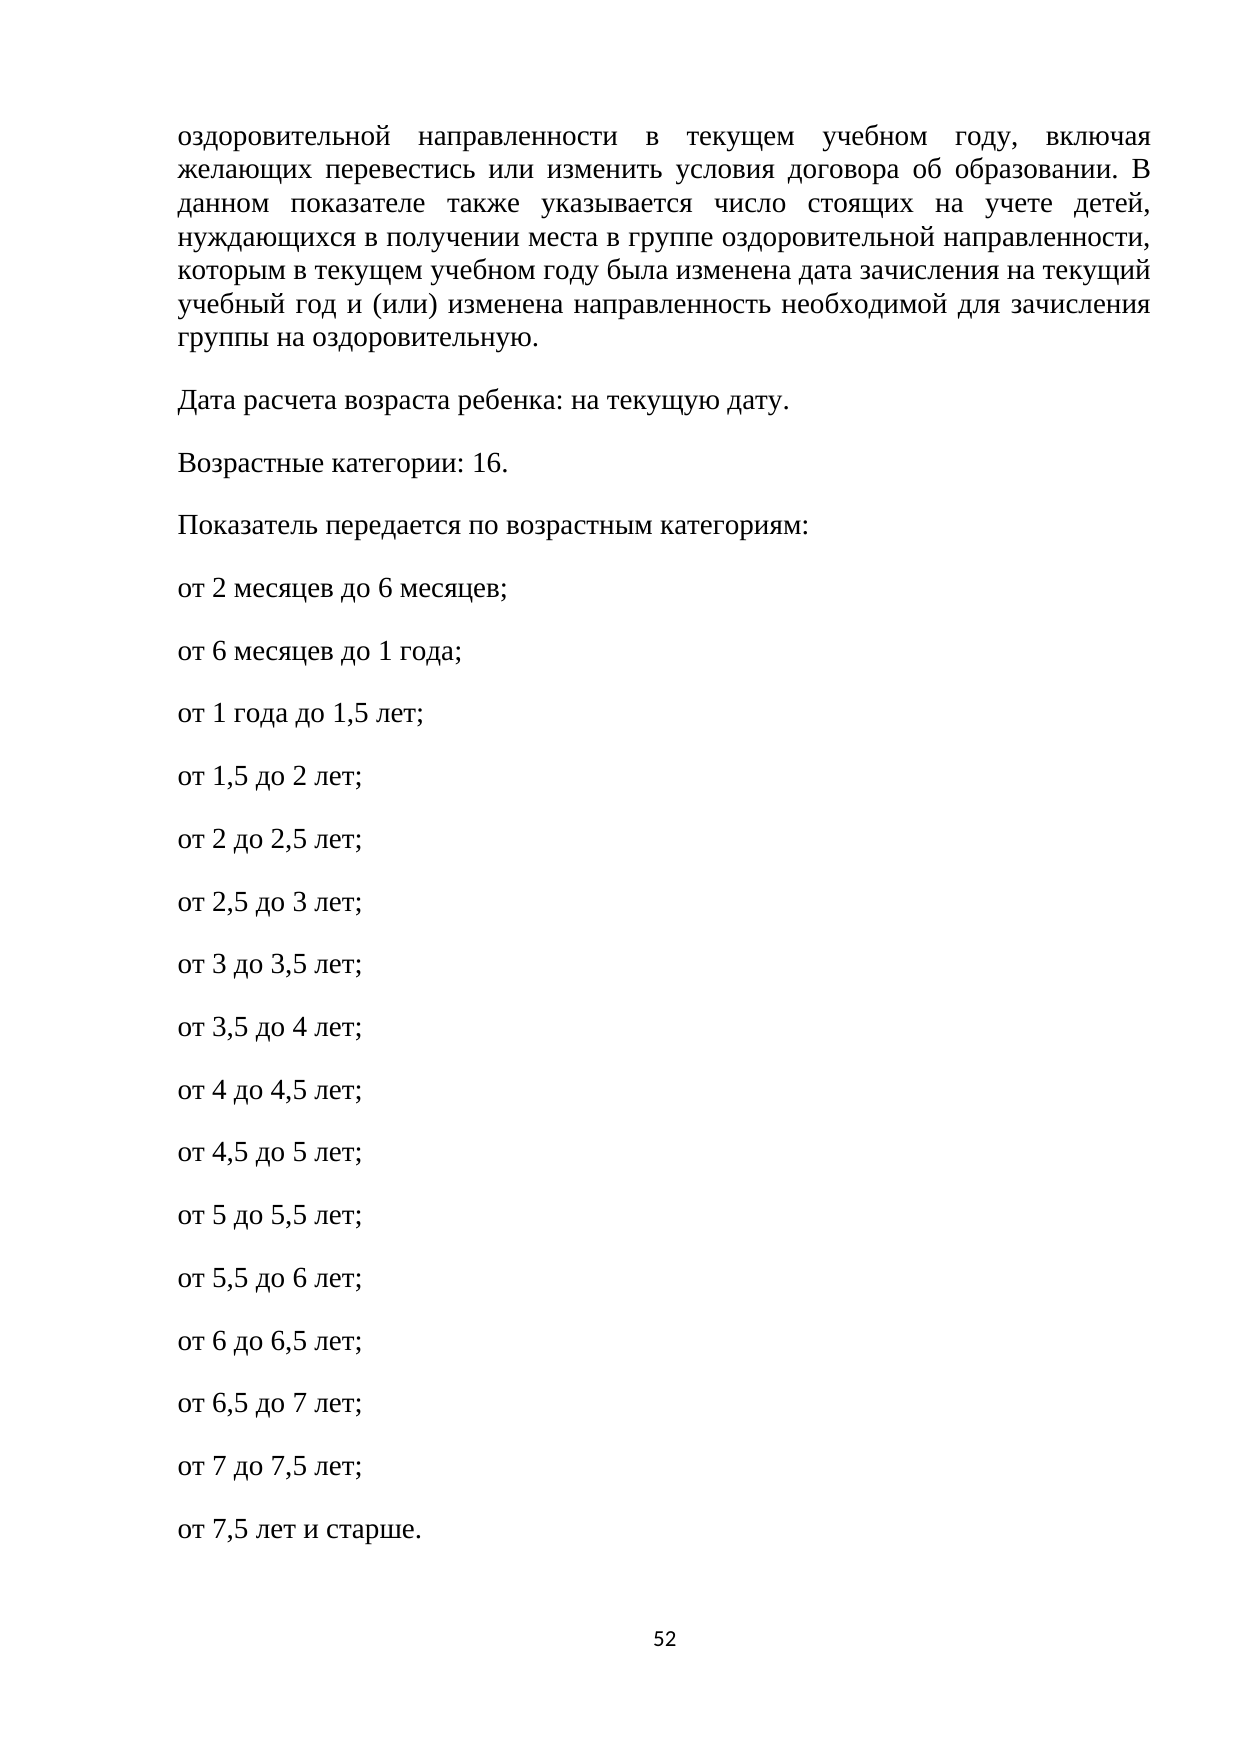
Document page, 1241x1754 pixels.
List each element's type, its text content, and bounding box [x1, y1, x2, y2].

text от 7,5 лет и старше. [177, 1511, 1152, 1544]
text от 1,5 до 2 лет; [177, 758, 1152, 792]
text от 4,5 до 5 лет; [177, 1134, 1152, 1168]
text от 7 до 7,5 лет; [177, 1448, 1152, 1482]
text от 2 до 2,5 лет; [177, 821, 1152, 854]
text Показатель передается по возрастным категориям: [177, 507, 1152, 541]
text Дата расчета возраста ребенка: на текущую дату. [177, 382, 1152, 416]
text от 5,5 до 6 лет; [177, 1260, 1152, 1293]
text от 2 месяцев до 6 месяцев; [177, 570, 1152, 604]
text от 3 до 3,5 лет; [177, 946, 1152, 980]
text от 5 до 5,5 лет; [177, 1197, 1152, 1231]
text от 6,5 до 7 лет; [177, 1385, 1152, 1419]
text Возрастные категории: 16. [177, 445, 1152, 478]
text от 2,5 до 3 лет; [177, 884, 1152, 917]
text от 6 до 6,5 лет; [177, 1323, 1152, 1356]
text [177, 118, 1152, 353]
text от 4 до 4,5 лет; [177, 1072, 1152, 1105]
text от 6 месяцев до 1 года; [177, 633, 1152, 666]
text от 1 года до 1,5 лет; [177, 696, 1152, 729]
text от 3,5 до 4 лет; [177, 1009, 1152, 1043]
